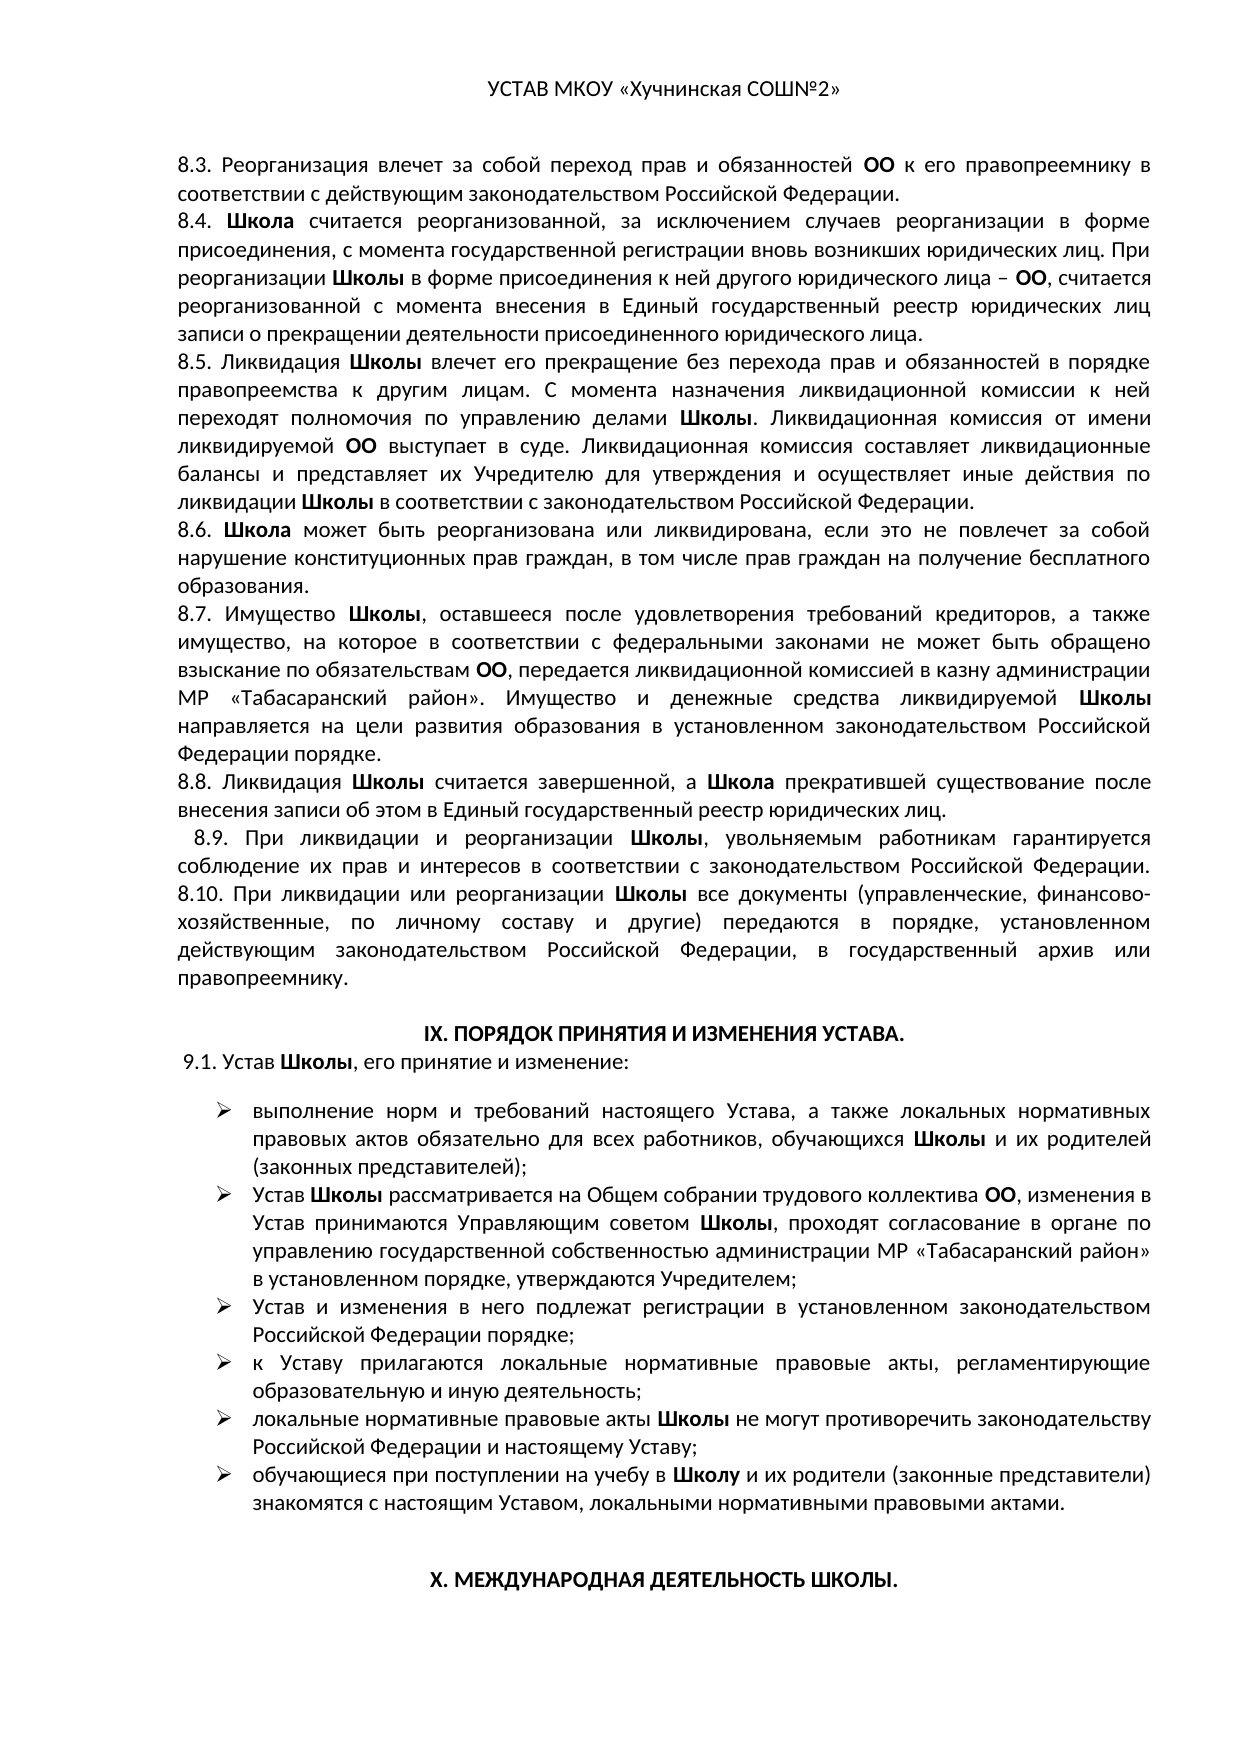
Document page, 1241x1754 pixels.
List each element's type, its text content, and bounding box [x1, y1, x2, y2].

text X. МЕЖДУНАРОДНАЯ ДЕЯТЕЛЬНОСТЬ ШКОЛЫ. [177, 1565, 1152, 1593]
text IX. ПОРЯДОК ПРИНЯТИЯ И ИЗМЕНЕНИЯ УСТАВА. [177, 1019, 1152, 1047]
list Устав и изменения в него подлежат регистрации в установленном законодательством Российской Федерации порядке; [215, 1292, 1152, 1348]
text 8.4. Школа считается реорганизованной, за исключением случаев реорганизации в форме присоединения, с момента государственной регистрации вновь возникших юридических лиц. При реорганизации Школы в форме присоединения к ней другого юридического лица – ОО, считается реорганизованной с момента внесения в Единый государственный реестр юридических лиц записи о прекращении деятельности присоединенного юридического лица. [177, 207, 1152, 347]
text 8.7. Имущество Школы, оставшееся после удовлетворения требований кредиторов, а также имущество, на которое в соответствии с федеральными законами не может быть обращено взыскание по обязательствам ОО, передается ликвидационной комиссией в казну администрации МР «Табасаранский район». Имущество и денежные средства ликвидируемой Школы направляется на цели развития образования в установленном законодательством Российской Федерации порядке. [177, 599, 1152, 767]
text 8.6. Школа может быть реорганизована или ликвидирована, если это не повлечет за собой нарушение конституционных прав граждан, в том числе прав граждан на получение бесплатного образования. [177, 515, 1152, 599]
list Устав Школы рассматривается на Общем собрании трудового коллектива ОО, изменения в Устав принимаются Управляющим советом Школы, проходят согласование в органе по управлению государственной собственностью администрации МР «Табасаранский район» в установленном порядке, утверждаются Учредителем; [215, 1180, 1152, 1292]
list обучающиеся при поступлении на учебу в Школу и их родители (законные представители) знакомятся с настоящим Уставом, локальными нормативными правовыми актами. [215, 1460, 1152, 1516]
text 8.5. Ликвидация Школы влечет его прекращение без перехода прав и обязанностей в порядке правопреемства к другим лицам. С момента назначения ликвидационной комиссии к ней переходят полномочия по управлению делами Школы. Ликвидационная комиссия от имени ликвидируемой ОО выступает в суде. Ликвидационная комиссия составляет ликвидационные балансы и представляет их Учредителю для утверждения и осуществляет иные действия по ликвидации Школы в соответствии с законодательством Российской Федерации. [177, 347, 1152, 515]
text 8.8. Ликвидация Школы считается завершенной, а Школа прекратившей существование после внесения записи об этом в Единый государственный реестр юридических лиц. [177, 767, 1152, 823]
list выполнение норм и требований настоящего Устава, а также локальных нормативных правовых актов обязательно для всех работников, обучающихся Школы и их родителей (законных представителей); [215, 1096, 1152, 1180]
list локальные нормативные правовые акты Школы не могут противоречить законодательству Российской Федерации и настоящему Уставу; [215, 1404, 1152, 1460]
text 8.9. При ликвидации и реорганизации Школы, увольняемым работникам гарантируется соблюдение их прав и интересов в соответствии с законодательством Российской Федерации. 8.10. При ликвидации или реорганизации Школы все документы (управленческие, финансово-хозяйственные, по личному составу и другие) передаются в порядке, установленном действующим законодательством Российской Федерации, в государственный архив или правопреемнику. [177, 823, 1152, 991]
list к Уставу прилагаются локальные нормативные правовые акты, регламентирующие образовательную и иную деятельность; [215, 1348, 1152, 1404]
text 9.1. Устав Школы, его принятие и изменение: [177, 1047, 1152, 1075]
text 8.3. Реорганизация влечет за собой переход прав и обязанностей ОО к его правопреемнику в соответствии с действующим законодательством Российской Федерации. [177, 151, 1152, 207]
